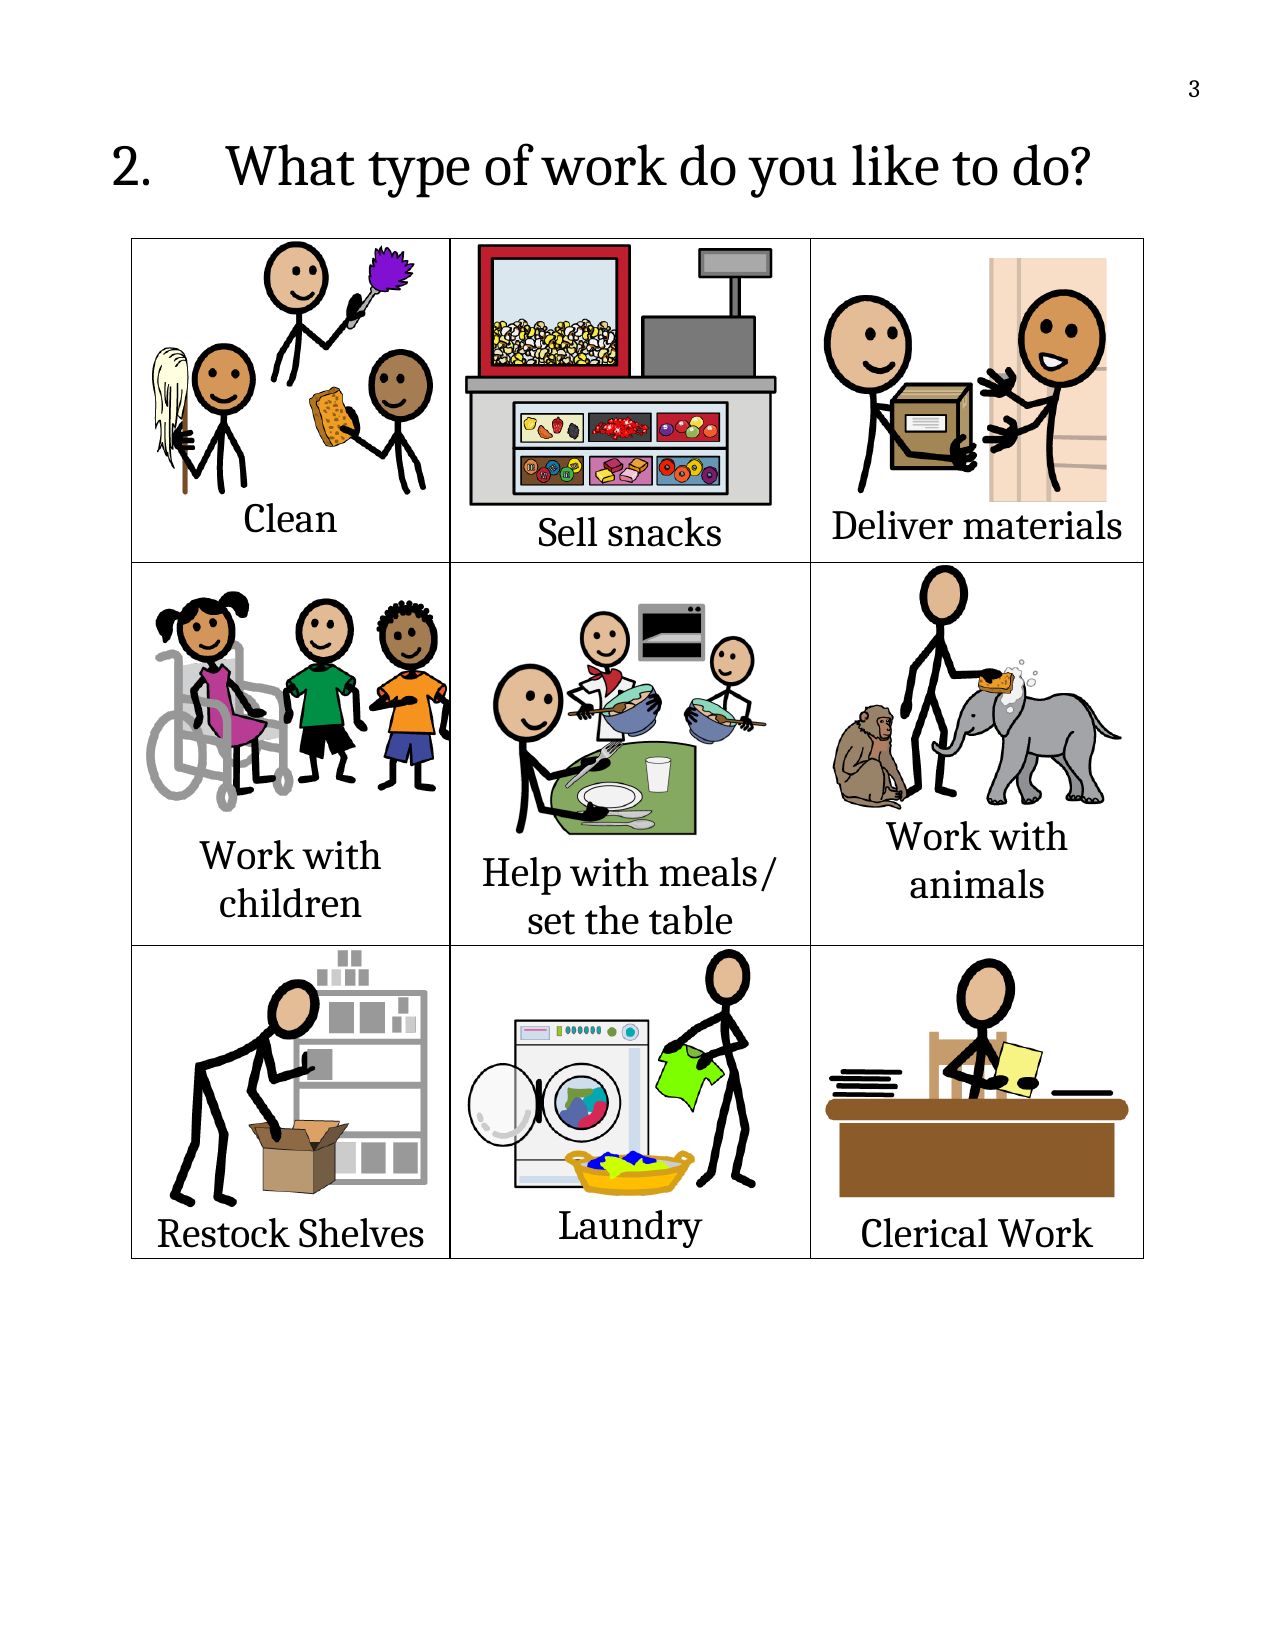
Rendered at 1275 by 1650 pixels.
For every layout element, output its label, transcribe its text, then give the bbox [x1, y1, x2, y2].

picture [142, 945, 450, 1211]
table_cell Laundry [451, 946, 810, 1258]
picture [821, 945, 1133, 1211]
list What type of work do you like to do? [112, 132, 1200, 199]
table_header Clean [132, 239, 449, 562]
picture [830, 563, 1124, 813]
table_cell Clerical Work [811, 946, 1143, 1258]
picture [478, 563, 782, 849]
picture [461, 238, 778, 510]
table_cell Work with animals [811, 563, 1143, 944]
table_cell Restock Shelves [132, 946, 449, 1258]
table_cell Work with children [132, 563, 449, 944]
table_cell Help with meals/ set the table [451, 563, 810, 944]
picture [461, 945, 762, 1202]
table_header Deliver materials [811, 239, 1143, 562]
picture [821, 258, 1107, 502]
table_header Sell snacks [451, 239, 810, 562]
picture [142, 238, 443, 496]
picture [142, 563, 450, 832]
